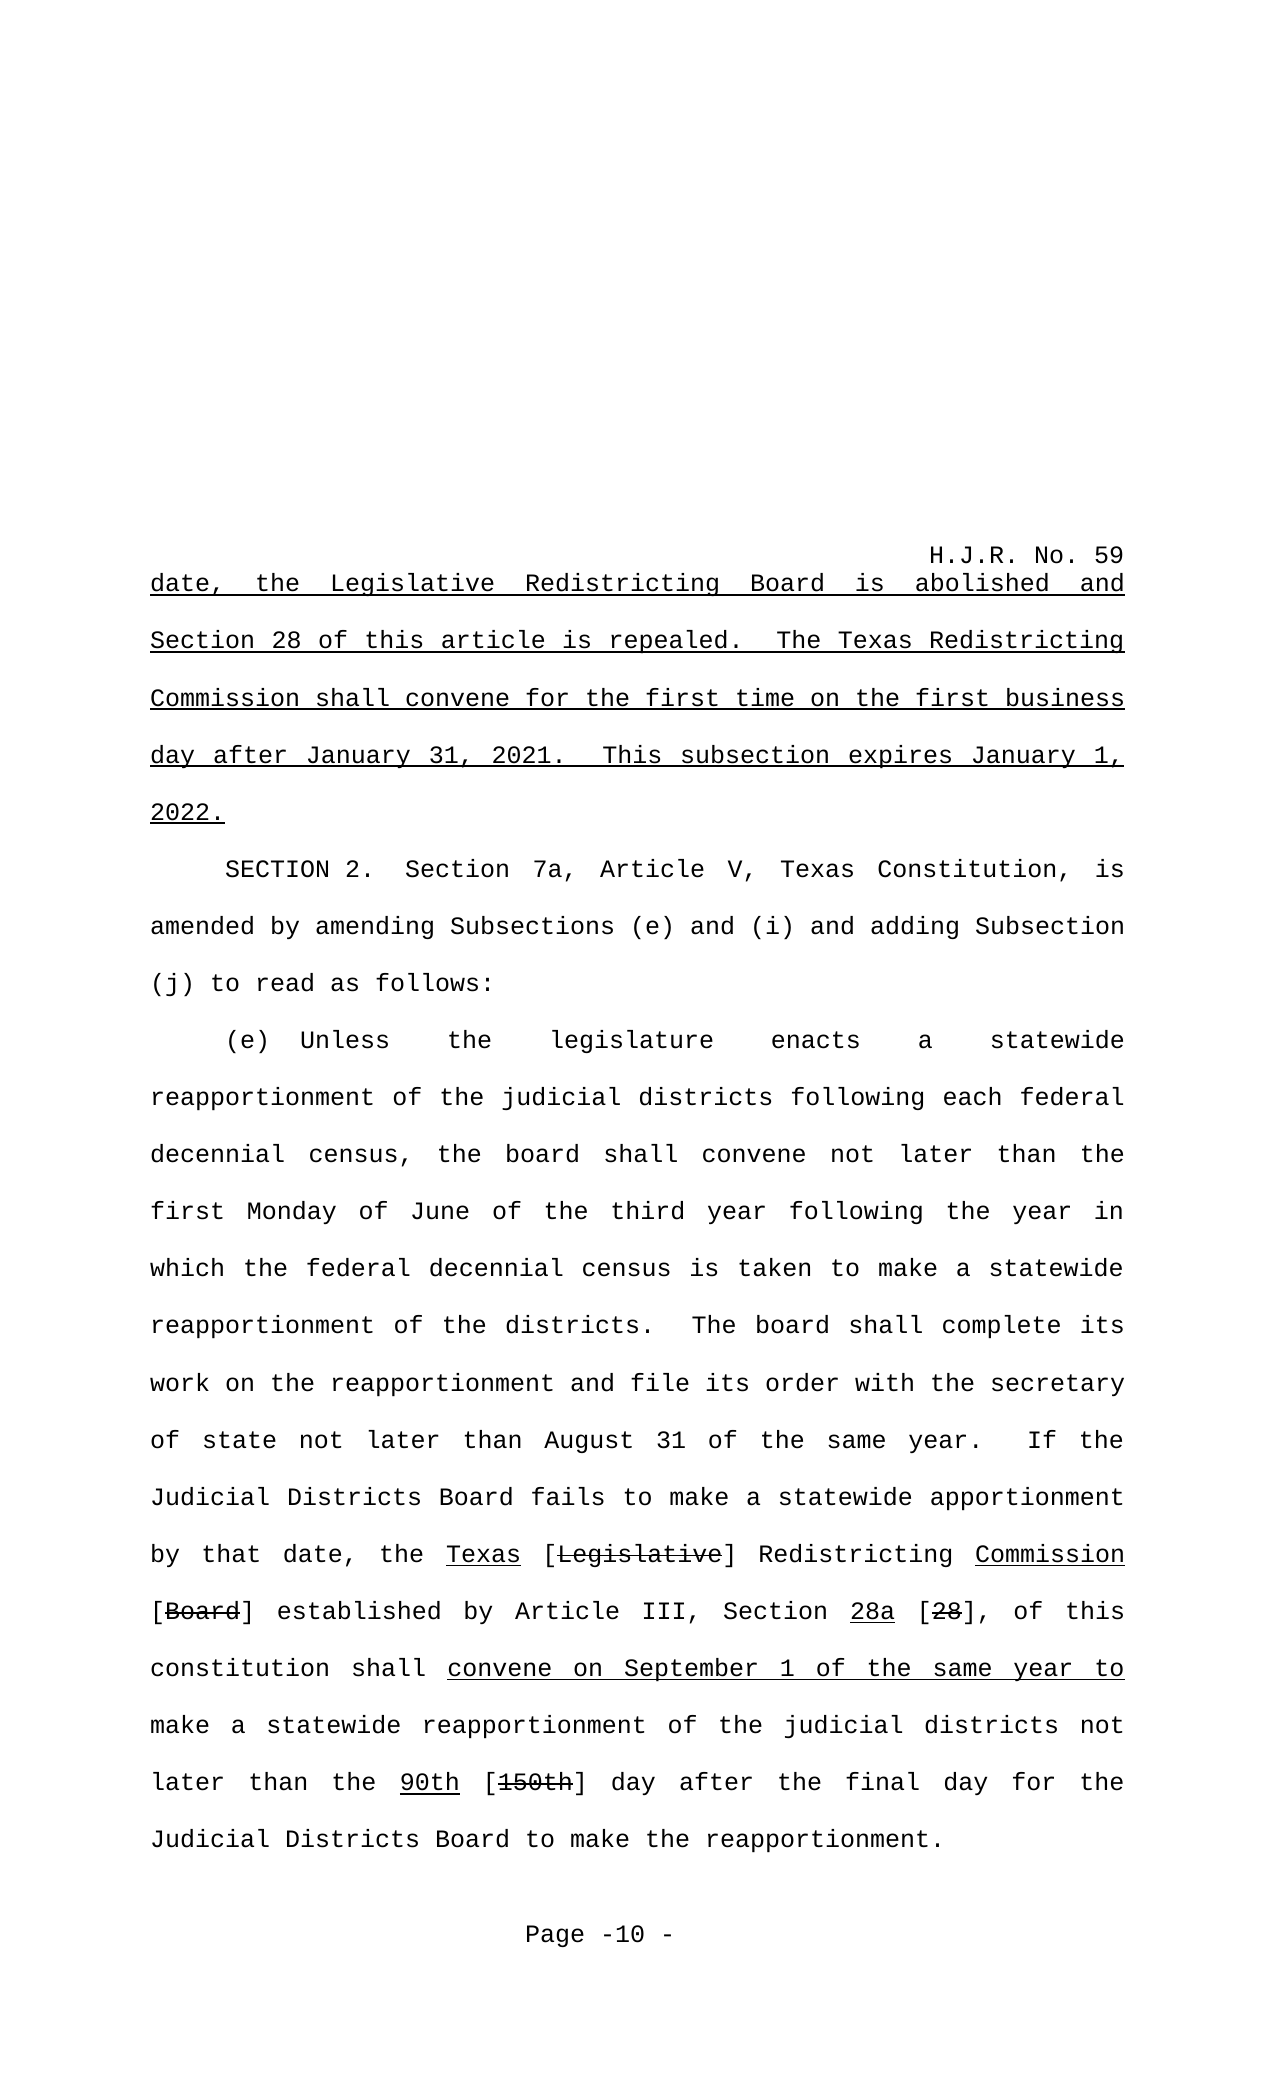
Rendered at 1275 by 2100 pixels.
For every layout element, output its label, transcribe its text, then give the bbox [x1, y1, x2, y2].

text (e) Unless the legislature enacts a statewide reapportionment of the judicial districts following each federal decennial census, the board shall convene not later than the first Monday of June of the third year following the year in which the federal decennial census is taken to make a statewide reapportionment of the districts. The board shall complete its work on the reapportionment and file its order with the secretary of state not later than August 31 of the same year. If the Judicial Districts Board fails to make a statewide apportionment by that date, the Texas [Legislative] Redistricting Commission [Board] established by Article III, Section 28a [28], of this constitution shall convene on September 1 of the same year to make a statewide reapportionment of the judicial districts not later than the 90th [150th] day after the final day for the Judicial Districts Board to make the reapportionment. [150, 1027, 1125, 1855]
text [150, 571, 1125, 594]
text SECTION 2. Section 7a, Article V, Texas Constitution, is amended by amending Subsections (e) and (i) and adding Subsection (j) to read as follows: [150, 856, 1125, 999]
